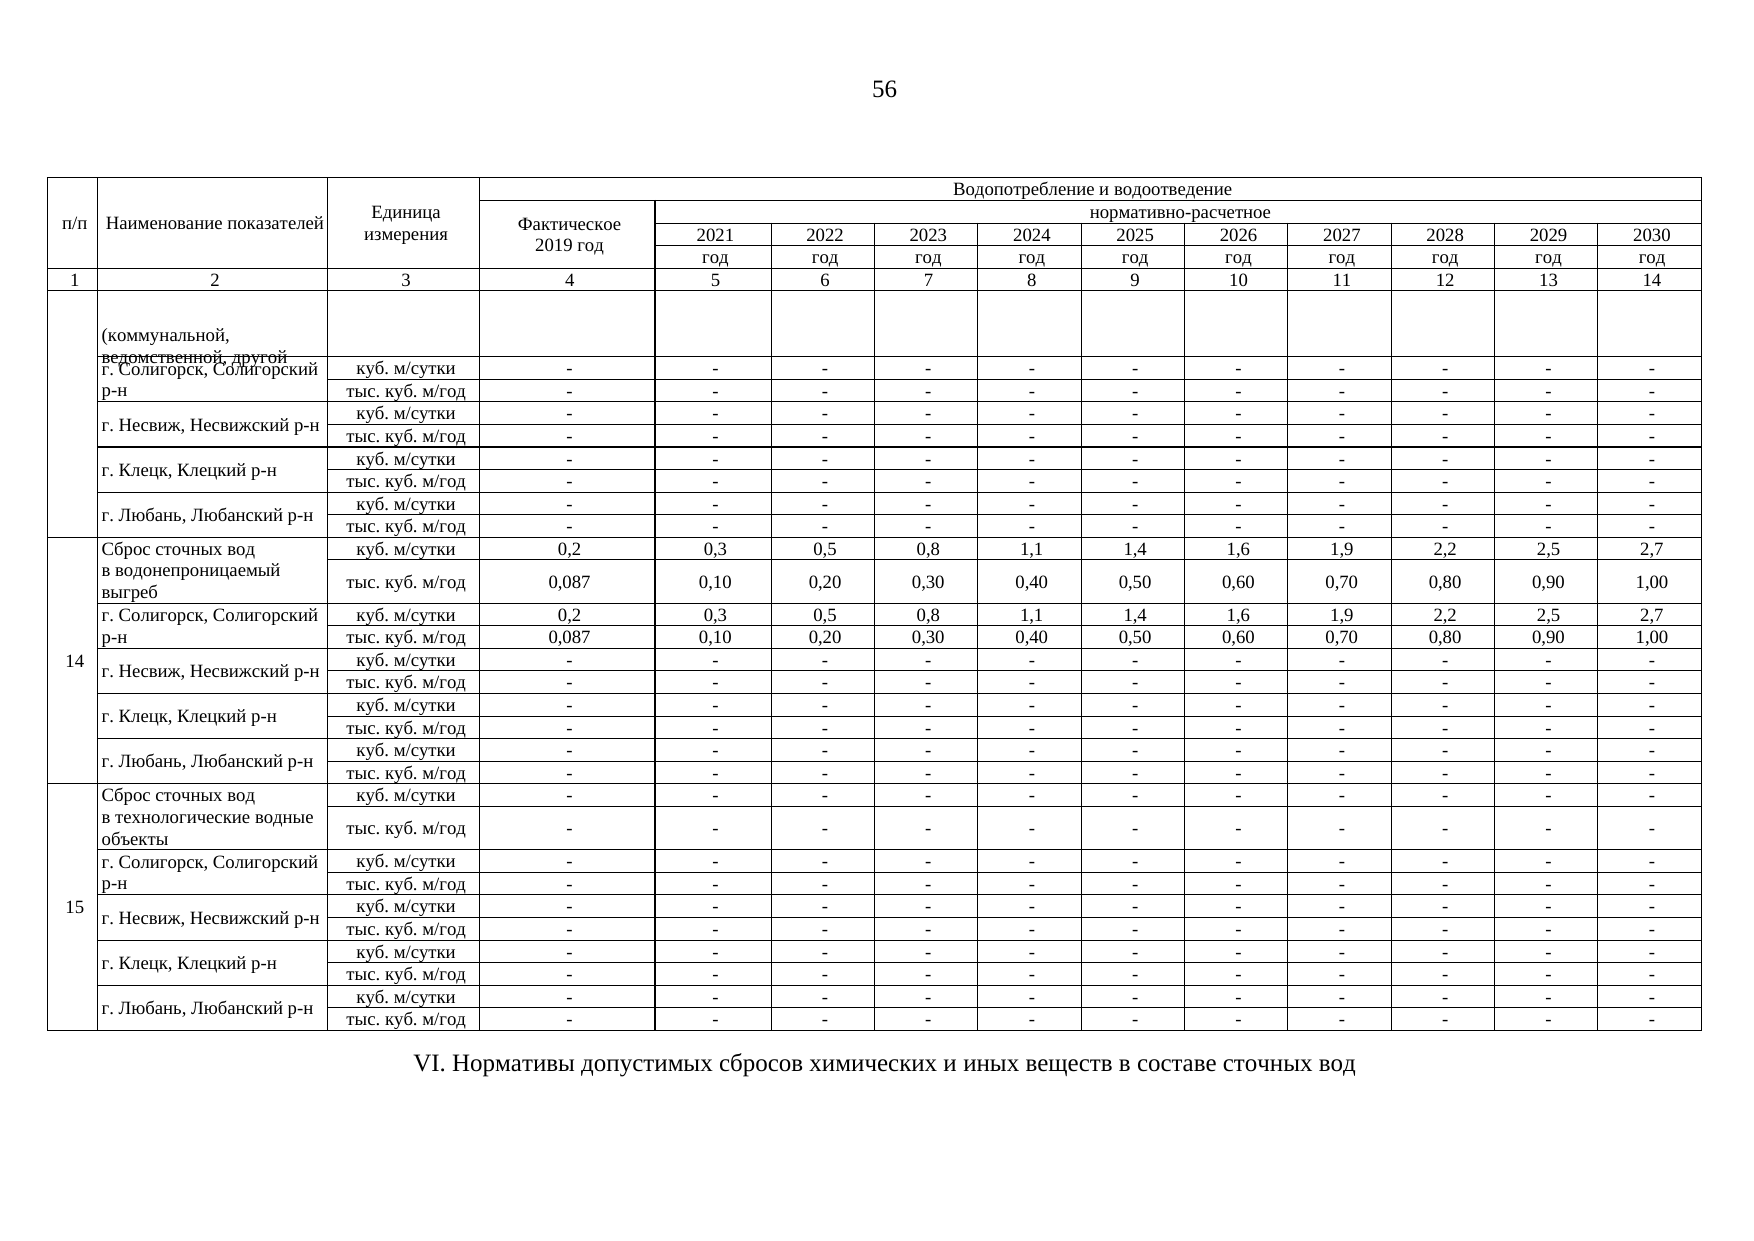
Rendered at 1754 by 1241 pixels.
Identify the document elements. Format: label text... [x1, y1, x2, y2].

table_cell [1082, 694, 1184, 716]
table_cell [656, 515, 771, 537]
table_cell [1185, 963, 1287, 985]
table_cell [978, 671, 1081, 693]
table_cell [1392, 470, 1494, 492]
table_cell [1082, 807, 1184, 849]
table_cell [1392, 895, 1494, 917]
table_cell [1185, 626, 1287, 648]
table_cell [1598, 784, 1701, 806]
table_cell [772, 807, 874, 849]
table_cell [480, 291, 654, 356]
table_cell 2023 [875, 224, 977, 245]
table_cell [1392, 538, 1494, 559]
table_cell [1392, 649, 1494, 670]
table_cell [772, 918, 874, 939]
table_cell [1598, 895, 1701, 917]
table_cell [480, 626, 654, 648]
table_cell 10 [1185, 269, 1287, 290]
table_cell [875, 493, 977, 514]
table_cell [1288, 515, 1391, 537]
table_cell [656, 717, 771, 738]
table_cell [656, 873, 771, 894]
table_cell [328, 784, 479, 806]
table_cell год [1392, 246, 1494, 268]
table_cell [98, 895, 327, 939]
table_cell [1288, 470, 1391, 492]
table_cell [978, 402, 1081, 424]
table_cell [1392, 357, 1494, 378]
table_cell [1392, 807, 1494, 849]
table_cell 2029 [1495, 224, 1597, 245]
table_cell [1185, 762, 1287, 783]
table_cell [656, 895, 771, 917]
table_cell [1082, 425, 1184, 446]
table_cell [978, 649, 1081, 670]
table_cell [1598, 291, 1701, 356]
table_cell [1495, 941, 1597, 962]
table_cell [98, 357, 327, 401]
table_header п/п [48, 178, 97, 268]
table_cell 3 [328, 269, 479, 290]
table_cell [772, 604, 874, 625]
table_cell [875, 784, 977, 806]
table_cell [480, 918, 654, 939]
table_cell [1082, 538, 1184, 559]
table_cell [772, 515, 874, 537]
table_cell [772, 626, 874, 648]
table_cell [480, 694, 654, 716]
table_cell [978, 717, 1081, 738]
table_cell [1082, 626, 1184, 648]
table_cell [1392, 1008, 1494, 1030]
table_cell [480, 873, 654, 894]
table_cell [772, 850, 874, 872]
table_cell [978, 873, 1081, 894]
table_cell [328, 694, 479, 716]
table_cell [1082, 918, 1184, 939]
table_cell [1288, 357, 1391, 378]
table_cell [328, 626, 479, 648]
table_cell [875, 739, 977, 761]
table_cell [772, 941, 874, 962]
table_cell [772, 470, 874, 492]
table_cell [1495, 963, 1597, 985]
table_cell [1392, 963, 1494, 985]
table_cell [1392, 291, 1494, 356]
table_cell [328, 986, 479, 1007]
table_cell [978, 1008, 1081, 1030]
table_cell 2 [98, 269, 327, 290]
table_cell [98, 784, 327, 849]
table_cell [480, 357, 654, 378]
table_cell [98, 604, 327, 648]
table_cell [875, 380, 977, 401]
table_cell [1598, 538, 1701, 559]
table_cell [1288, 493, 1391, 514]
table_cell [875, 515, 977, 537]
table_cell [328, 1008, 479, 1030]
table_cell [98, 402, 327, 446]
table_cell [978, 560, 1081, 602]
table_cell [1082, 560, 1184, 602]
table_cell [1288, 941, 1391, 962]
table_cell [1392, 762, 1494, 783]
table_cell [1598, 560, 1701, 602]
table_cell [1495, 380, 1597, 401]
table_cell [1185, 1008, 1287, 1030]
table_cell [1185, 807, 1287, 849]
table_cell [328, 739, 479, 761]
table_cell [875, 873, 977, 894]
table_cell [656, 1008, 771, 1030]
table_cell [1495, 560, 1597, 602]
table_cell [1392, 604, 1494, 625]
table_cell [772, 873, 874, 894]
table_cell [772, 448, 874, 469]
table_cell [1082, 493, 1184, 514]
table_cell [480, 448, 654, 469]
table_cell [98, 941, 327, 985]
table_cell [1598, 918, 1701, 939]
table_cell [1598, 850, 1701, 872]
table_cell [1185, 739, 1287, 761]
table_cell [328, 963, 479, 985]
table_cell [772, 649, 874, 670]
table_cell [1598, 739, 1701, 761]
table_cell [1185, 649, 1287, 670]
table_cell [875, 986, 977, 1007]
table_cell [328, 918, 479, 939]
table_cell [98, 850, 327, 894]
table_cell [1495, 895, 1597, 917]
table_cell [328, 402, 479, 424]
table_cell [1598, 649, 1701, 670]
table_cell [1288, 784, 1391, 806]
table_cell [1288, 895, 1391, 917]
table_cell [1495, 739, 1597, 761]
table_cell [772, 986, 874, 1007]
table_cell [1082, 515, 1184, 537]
table_cell год [772, 246, 874, 268]
table_cell 4 [480, 269, 654, 290]
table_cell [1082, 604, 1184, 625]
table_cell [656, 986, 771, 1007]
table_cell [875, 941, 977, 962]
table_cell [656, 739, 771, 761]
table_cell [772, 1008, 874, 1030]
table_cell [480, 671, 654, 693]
table_header Наименование показателей [98, 178, 327, 268]
table_cell год [875, 246, 977, 268]
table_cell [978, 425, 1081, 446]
table_cell 12 [1392, 269, 1494, 290]
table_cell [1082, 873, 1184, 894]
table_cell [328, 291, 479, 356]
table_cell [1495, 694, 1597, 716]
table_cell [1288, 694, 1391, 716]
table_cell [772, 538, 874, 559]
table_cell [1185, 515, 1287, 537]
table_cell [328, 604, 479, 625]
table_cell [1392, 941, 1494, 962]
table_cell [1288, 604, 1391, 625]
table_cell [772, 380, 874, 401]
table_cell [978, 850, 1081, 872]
table_header Водопотребление и водоотведение [480, 178, 1701, 200]
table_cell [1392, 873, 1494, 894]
table_header Единица измерения [328, 178, 479, 268]
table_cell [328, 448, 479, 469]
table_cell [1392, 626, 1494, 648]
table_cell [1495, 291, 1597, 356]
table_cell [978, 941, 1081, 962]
table_cell год [1495, 246, 1597, 268]
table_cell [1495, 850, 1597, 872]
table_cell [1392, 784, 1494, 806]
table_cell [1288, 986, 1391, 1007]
table_cell год [1288, 246, 1391, 268]
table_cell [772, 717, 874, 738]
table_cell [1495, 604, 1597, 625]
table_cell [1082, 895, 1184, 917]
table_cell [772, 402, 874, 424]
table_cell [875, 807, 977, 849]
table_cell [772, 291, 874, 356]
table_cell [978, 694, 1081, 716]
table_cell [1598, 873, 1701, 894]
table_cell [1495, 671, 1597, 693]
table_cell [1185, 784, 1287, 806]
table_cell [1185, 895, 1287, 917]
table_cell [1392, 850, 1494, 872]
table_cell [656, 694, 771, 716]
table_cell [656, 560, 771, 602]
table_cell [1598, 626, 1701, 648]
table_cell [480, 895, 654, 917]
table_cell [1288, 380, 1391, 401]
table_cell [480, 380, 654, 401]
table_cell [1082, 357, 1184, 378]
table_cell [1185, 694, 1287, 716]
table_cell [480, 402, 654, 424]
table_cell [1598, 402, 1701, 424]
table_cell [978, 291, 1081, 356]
table_cell 11 [1288, 269, 1391, 290]
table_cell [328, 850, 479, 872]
table_cell Фактическое 2019 год [480, 201, 654, 268]
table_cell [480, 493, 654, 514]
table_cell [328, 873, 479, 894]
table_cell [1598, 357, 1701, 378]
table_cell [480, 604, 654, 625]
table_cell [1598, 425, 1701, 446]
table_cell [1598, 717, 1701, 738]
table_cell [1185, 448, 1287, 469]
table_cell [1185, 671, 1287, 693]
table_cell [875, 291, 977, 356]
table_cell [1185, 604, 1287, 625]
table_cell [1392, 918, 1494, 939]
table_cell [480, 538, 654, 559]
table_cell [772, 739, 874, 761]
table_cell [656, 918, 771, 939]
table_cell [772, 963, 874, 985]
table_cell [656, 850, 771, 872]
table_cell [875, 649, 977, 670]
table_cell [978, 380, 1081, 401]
table_cell нормативно-расчетное [656, 201, 1701, 222]
table_cell 2025 [1082, 224, 1184, 245]
table_cell год [1598, 246, 1701, 268]
table_cell год [1082, 246, 1184, 268]
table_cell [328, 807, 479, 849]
table_cell год [1185, 246, 1287, 268]
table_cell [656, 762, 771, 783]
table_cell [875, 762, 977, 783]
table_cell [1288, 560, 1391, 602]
table_cell 2027 [1288, 224, 1391, 245]
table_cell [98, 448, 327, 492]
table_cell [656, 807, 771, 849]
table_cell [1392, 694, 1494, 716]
table_cell 2024 [978, 224, 1081, 245]
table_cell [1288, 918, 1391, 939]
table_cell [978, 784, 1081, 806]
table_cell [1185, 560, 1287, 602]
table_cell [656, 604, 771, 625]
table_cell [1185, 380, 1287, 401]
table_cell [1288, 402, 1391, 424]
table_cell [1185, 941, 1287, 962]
table_cell 6 [772, 269, 874, 290]
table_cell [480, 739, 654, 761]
table_cell год [656, 246, 771, 268]
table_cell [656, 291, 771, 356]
text VI. Нормативы допустимых сбросов химических и иных веществ в составе сточных вод [118, 1048, 1651, 1076]
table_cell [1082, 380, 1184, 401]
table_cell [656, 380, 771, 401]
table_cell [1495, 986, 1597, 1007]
table_cell 2028 [1392, 224, 1494, 245]
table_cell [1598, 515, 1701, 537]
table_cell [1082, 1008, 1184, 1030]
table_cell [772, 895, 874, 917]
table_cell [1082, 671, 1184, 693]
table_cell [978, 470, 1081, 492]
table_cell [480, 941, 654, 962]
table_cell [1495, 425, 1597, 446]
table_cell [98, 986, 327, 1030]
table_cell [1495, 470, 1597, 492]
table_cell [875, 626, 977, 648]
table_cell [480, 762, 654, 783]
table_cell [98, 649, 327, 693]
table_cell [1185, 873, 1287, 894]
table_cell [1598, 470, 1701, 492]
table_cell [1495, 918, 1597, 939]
table_cell 2030 [1598, 224, 1701, 245]
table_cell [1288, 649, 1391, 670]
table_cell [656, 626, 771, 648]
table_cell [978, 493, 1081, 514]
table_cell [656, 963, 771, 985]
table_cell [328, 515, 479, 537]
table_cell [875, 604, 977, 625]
table_cell 7 [875, 269, 977, 290]
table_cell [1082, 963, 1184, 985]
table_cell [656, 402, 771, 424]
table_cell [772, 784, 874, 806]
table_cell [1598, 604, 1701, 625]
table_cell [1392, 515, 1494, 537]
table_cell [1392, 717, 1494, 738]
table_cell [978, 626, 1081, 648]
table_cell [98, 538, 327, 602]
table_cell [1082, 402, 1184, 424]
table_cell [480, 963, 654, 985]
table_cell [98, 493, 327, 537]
table_cell 5 [656, 269, 771, 290]
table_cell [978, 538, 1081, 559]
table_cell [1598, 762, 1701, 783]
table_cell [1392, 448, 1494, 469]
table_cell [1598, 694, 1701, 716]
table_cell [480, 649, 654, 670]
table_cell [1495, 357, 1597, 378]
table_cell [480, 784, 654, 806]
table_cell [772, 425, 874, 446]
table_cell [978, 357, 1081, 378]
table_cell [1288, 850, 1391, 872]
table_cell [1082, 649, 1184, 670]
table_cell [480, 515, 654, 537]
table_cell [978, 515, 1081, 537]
table_cell 1 [48, 269, 97, 290]
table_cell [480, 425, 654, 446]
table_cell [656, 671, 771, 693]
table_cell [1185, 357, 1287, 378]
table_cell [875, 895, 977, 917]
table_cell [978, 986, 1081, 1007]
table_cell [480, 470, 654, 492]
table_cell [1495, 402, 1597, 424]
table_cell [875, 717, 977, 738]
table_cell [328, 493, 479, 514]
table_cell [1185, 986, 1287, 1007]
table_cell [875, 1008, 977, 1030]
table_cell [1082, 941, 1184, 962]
table_cell 9 [1082, 269, 1184, 290]
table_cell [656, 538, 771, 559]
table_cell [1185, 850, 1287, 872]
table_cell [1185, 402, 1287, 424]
table_cell 2022 [772, 224, 874, 245]
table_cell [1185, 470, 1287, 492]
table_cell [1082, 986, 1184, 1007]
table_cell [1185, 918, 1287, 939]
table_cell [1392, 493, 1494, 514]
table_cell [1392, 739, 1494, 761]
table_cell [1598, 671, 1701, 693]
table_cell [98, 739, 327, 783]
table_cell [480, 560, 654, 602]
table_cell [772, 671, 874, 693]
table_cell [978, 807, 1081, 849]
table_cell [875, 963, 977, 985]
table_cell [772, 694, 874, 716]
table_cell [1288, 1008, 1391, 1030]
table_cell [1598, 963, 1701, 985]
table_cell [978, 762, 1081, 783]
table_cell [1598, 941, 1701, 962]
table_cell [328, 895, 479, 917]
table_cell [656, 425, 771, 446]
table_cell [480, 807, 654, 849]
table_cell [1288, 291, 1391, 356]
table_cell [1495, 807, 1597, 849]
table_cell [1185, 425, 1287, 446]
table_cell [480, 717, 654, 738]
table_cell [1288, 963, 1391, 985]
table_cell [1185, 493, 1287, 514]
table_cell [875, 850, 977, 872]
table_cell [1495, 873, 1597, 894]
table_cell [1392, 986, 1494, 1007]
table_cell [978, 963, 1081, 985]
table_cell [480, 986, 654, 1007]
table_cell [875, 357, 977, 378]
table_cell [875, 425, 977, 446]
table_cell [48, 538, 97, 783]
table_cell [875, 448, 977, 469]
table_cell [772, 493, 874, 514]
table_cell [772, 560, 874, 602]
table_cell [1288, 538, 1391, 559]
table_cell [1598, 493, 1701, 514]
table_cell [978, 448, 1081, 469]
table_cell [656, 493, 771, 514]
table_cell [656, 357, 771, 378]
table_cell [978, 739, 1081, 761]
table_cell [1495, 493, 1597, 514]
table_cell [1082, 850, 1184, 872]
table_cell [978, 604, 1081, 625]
table_cell 14 [1598, 269, 1701, 290]
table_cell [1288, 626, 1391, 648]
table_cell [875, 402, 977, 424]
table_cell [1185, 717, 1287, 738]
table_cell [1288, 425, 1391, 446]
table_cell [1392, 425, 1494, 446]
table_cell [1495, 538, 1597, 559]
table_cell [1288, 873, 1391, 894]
table_cell 2021 [656, 224, 771, 245]
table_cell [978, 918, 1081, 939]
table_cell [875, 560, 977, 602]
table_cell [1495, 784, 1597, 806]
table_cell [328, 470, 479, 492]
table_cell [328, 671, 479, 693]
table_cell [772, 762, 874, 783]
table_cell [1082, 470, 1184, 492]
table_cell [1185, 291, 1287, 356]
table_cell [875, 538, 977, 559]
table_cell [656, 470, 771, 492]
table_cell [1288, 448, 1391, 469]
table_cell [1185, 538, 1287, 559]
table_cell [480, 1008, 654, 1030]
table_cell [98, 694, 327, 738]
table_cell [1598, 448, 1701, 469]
table_cell 2026 [1185, 224, 1287, 245]
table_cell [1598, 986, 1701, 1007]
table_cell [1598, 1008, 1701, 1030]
table_cell год [978, 246, 1081, 268]
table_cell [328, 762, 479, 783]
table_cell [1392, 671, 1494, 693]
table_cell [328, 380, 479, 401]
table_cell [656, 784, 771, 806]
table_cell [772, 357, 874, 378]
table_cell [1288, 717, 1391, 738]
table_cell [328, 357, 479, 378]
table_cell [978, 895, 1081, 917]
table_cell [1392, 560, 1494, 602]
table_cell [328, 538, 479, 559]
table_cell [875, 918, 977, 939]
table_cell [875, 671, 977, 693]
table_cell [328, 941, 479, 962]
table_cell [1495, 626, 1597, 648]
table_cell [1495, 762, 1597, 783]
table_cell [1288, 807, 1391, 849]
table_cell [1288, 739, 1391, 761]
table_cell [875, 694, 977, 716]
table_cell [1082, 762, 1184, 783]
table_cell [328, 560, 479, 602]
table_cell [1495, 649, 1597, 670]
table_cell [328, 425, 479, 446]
table_cell 13 [1495, 269, 1597, 290]
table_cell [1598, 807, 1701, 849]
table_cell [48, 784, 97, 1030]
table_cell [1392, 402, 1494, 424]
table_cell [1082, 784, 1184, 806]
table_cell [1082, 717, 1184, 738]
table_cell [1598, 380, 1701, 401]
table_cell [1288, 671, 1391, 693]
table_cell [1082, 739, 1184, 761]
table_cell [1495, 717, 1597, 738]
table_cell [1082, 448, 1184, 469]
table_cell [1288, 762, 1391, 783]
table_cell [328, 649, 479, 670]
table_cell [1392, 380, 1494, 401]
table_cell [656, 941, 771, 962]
table_cell 8 [978, 269, 1081, 290]
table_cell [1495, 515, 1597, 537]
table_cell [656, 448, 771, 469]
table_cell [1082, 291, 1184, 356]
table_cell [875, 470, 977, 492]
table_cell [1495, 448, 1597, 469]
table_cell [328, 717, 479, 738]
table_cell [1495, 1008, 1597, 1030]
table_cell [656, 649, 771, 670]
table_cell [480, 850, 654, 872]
